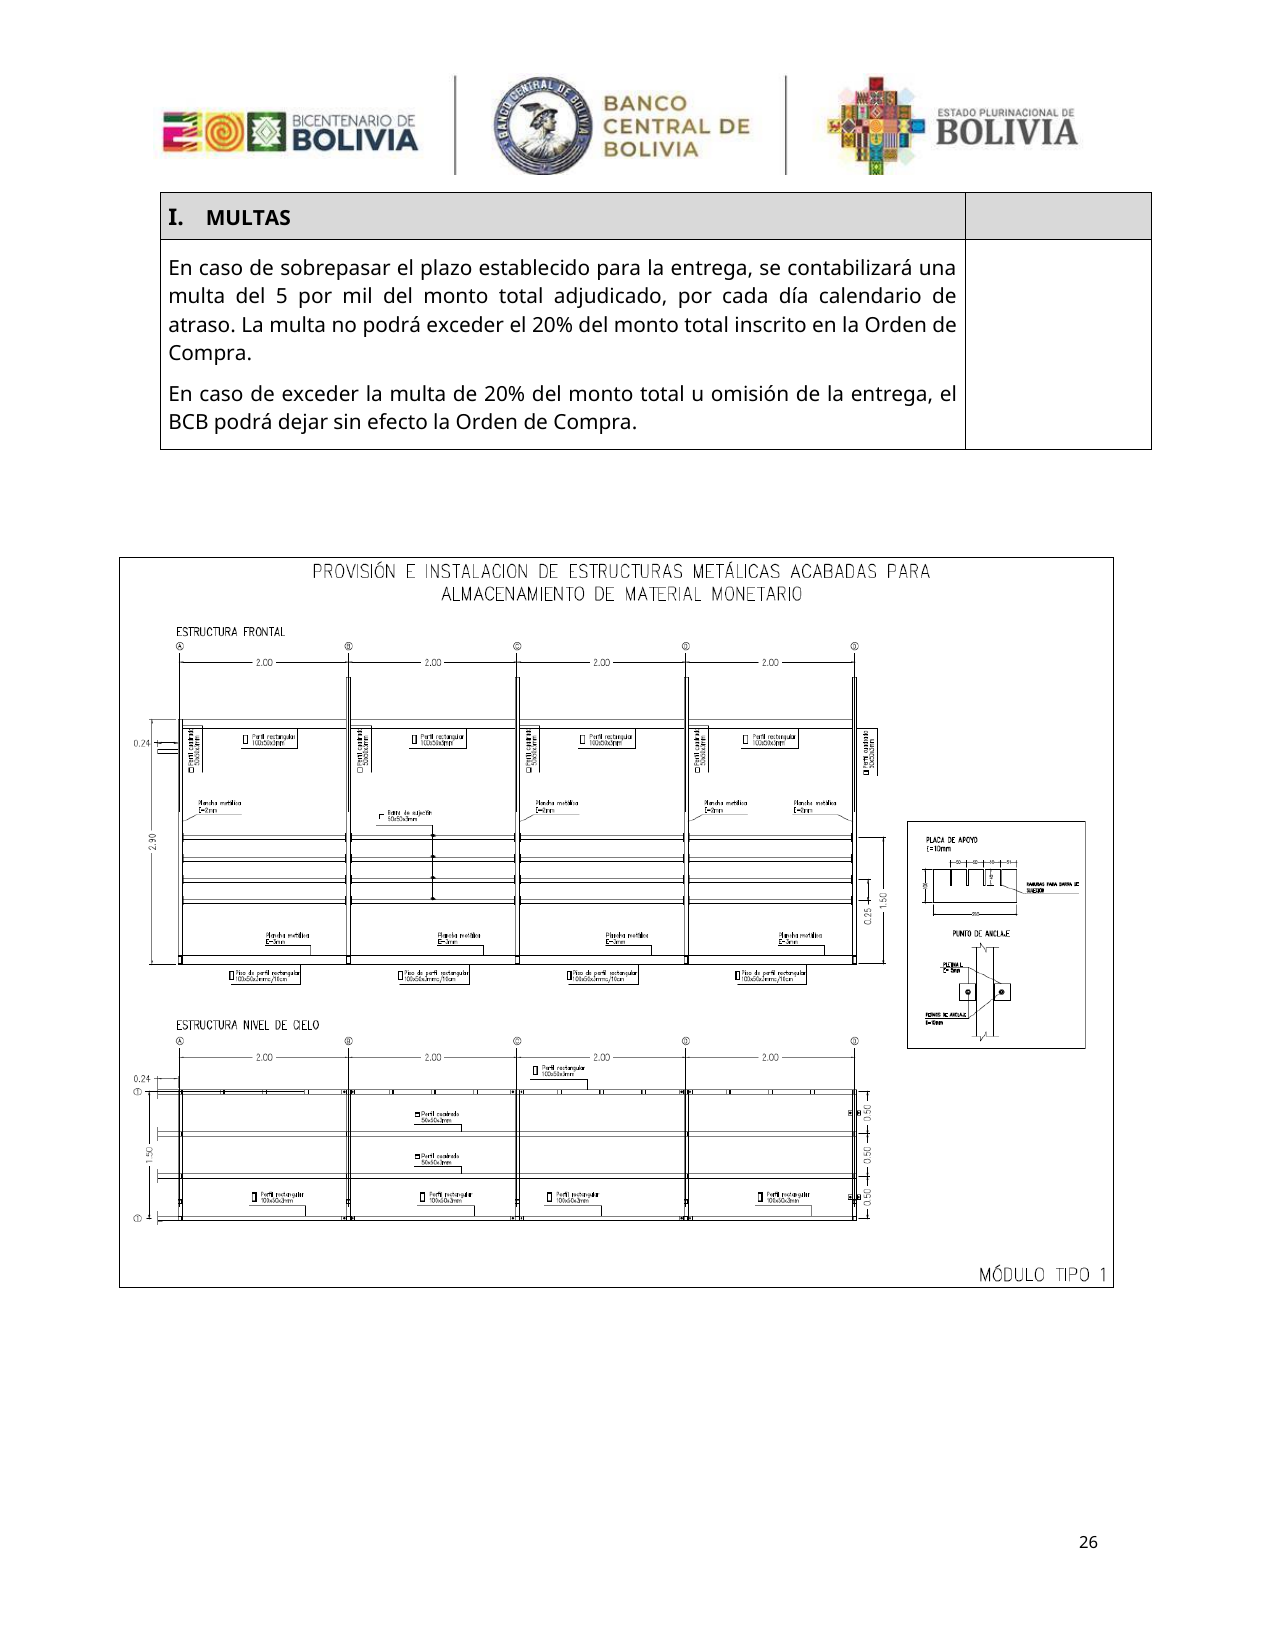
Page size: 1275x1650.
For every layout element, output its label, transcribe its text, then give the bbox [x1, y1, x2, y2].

table_cell MULTAS [161, 193, 965, 239]
table_cell En caso de sobrepasar el plazo establecido para la entrega, se contabilizará una multa del 5 por mil del monto total adjudicado, por cada día calendario de atraso. La multa no podrá exceder el 20% del monto total inscrito en la Orden de Compra. En caso de exceder la multa de 20% del monto total u omisión de la entrega, el BCB podrá dejar sin efecto la Orden de Compra. [161, 240, 965, 448]
picture [91, 524, 1160, 1311]
picture [153, 73, 1098, 175]
table_cell [966, 193, 1151, 239]
table_cell [966, 240, 1151, 448]
